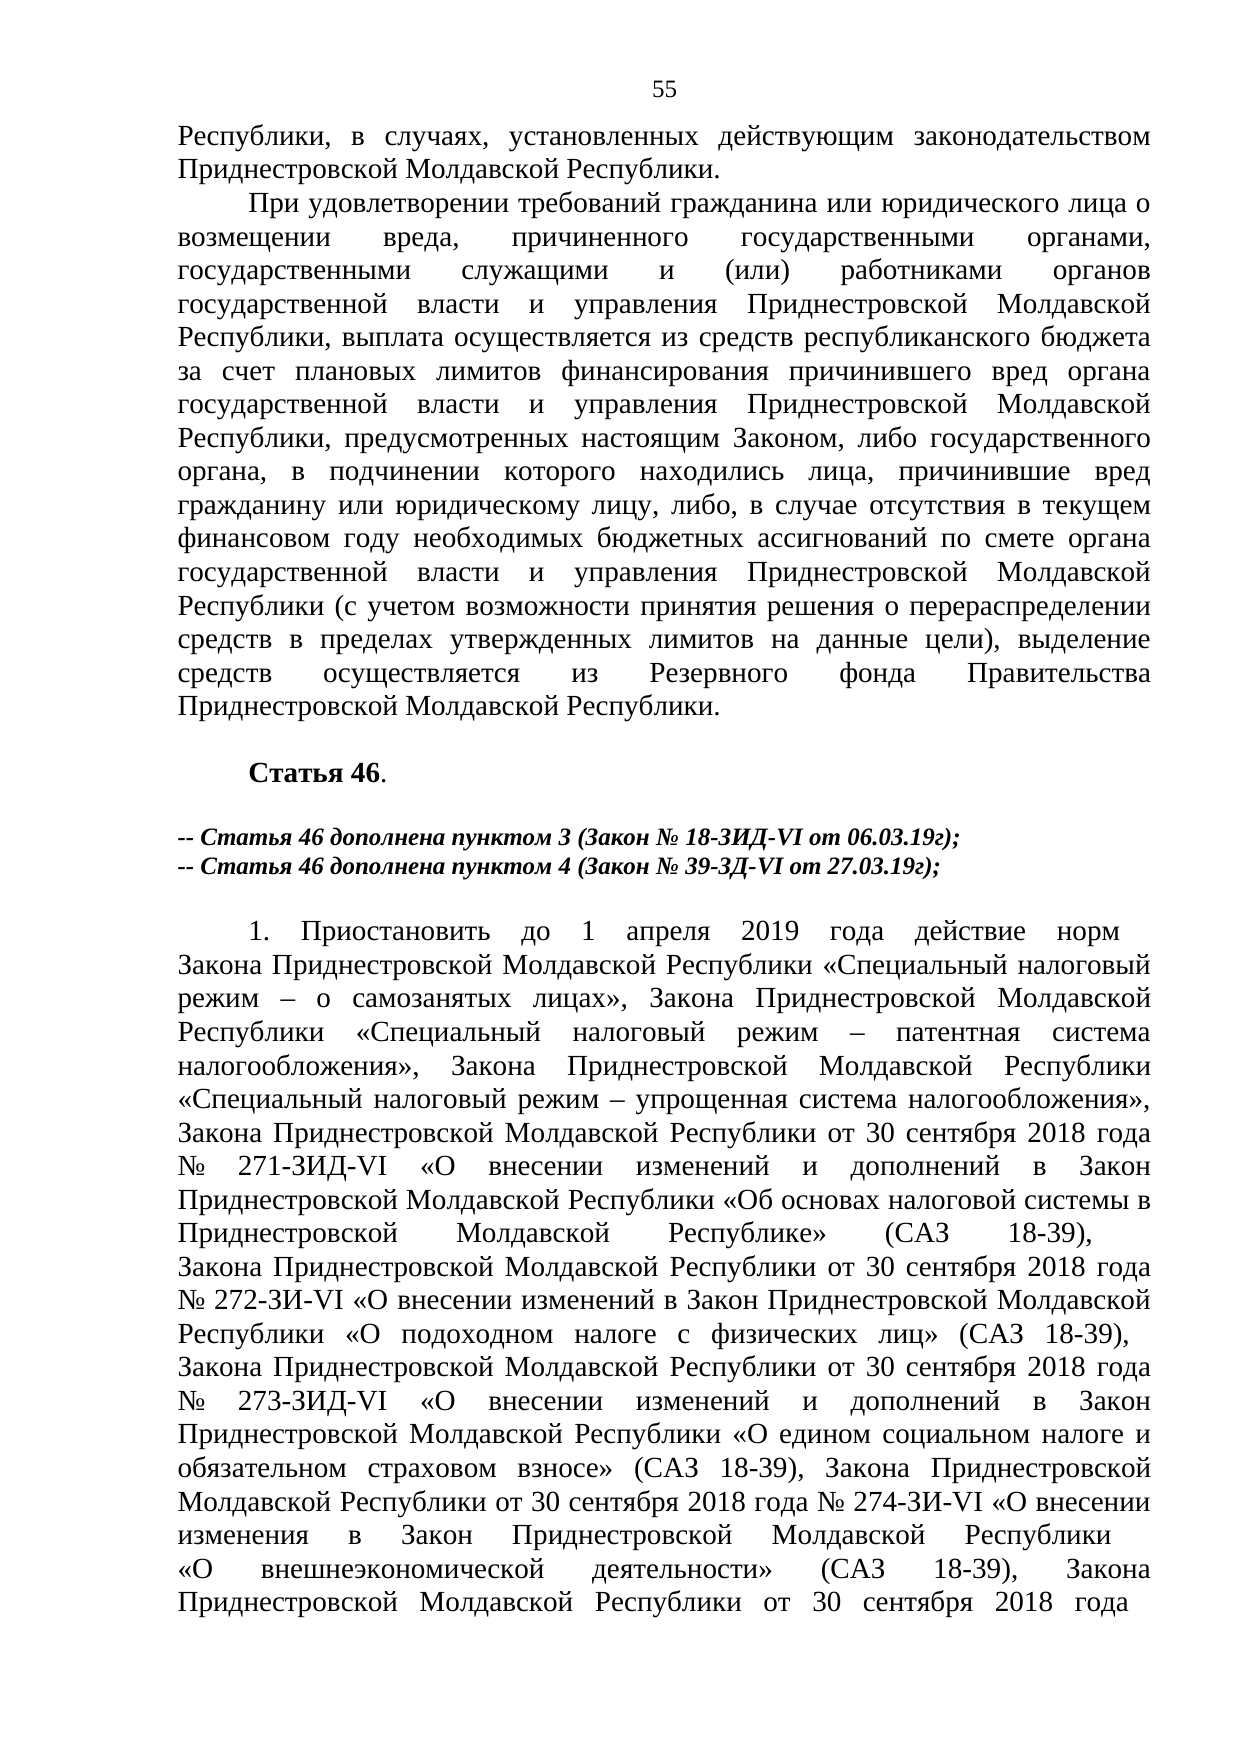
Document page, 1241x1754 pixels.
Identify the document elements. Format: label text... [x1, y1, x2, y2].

text При удовлетворении требований гражданина или юридического лица о возмещении вреда, причиненного государственными органами, государственными служащими и (или) работниками органов государственной власти и управления Приднестровской Молдавской Республики, выплата осуществляется из средств республиканского бюджета за счет плановых лимитов финансирования причинившего вред органа государственной власти и управления Приднестровской Молдавской Республики, предусмотренных настоящим Законом, либо государственного органа, в подчинении которого находились лица, причинившие вред гражданину или юридическому лицу, либо, в случае отсутствия в текущем финансовом году необходимых бюджетных ассигнований по смете органа государственной власти и управления Приднестровской Молдавской Республики (с учетом возможности принятия решения о перераспределении средств в пределах утвержденных лимитов на данные цели), выделение средств осуществляется из Резервного фонда Правительства Приднестровской Молдавской Республики. [177, 185, 1152, 722]
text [177, 118, 1152, 185]
text Статья 46. [177, 755, 1152, 789]
text -- Статья 46 дополнена пунктом 4 (Закон № 39-ЗД-VI от 27.03.19г); [177, 851, 1152, 880]
text -- Статья 46 дополнена пунктом 3 (Закон № 18-ЗИД-VI от 06.03.19г); [177, 822, 1152, 851]
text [177, 913, 1152, 1618]
